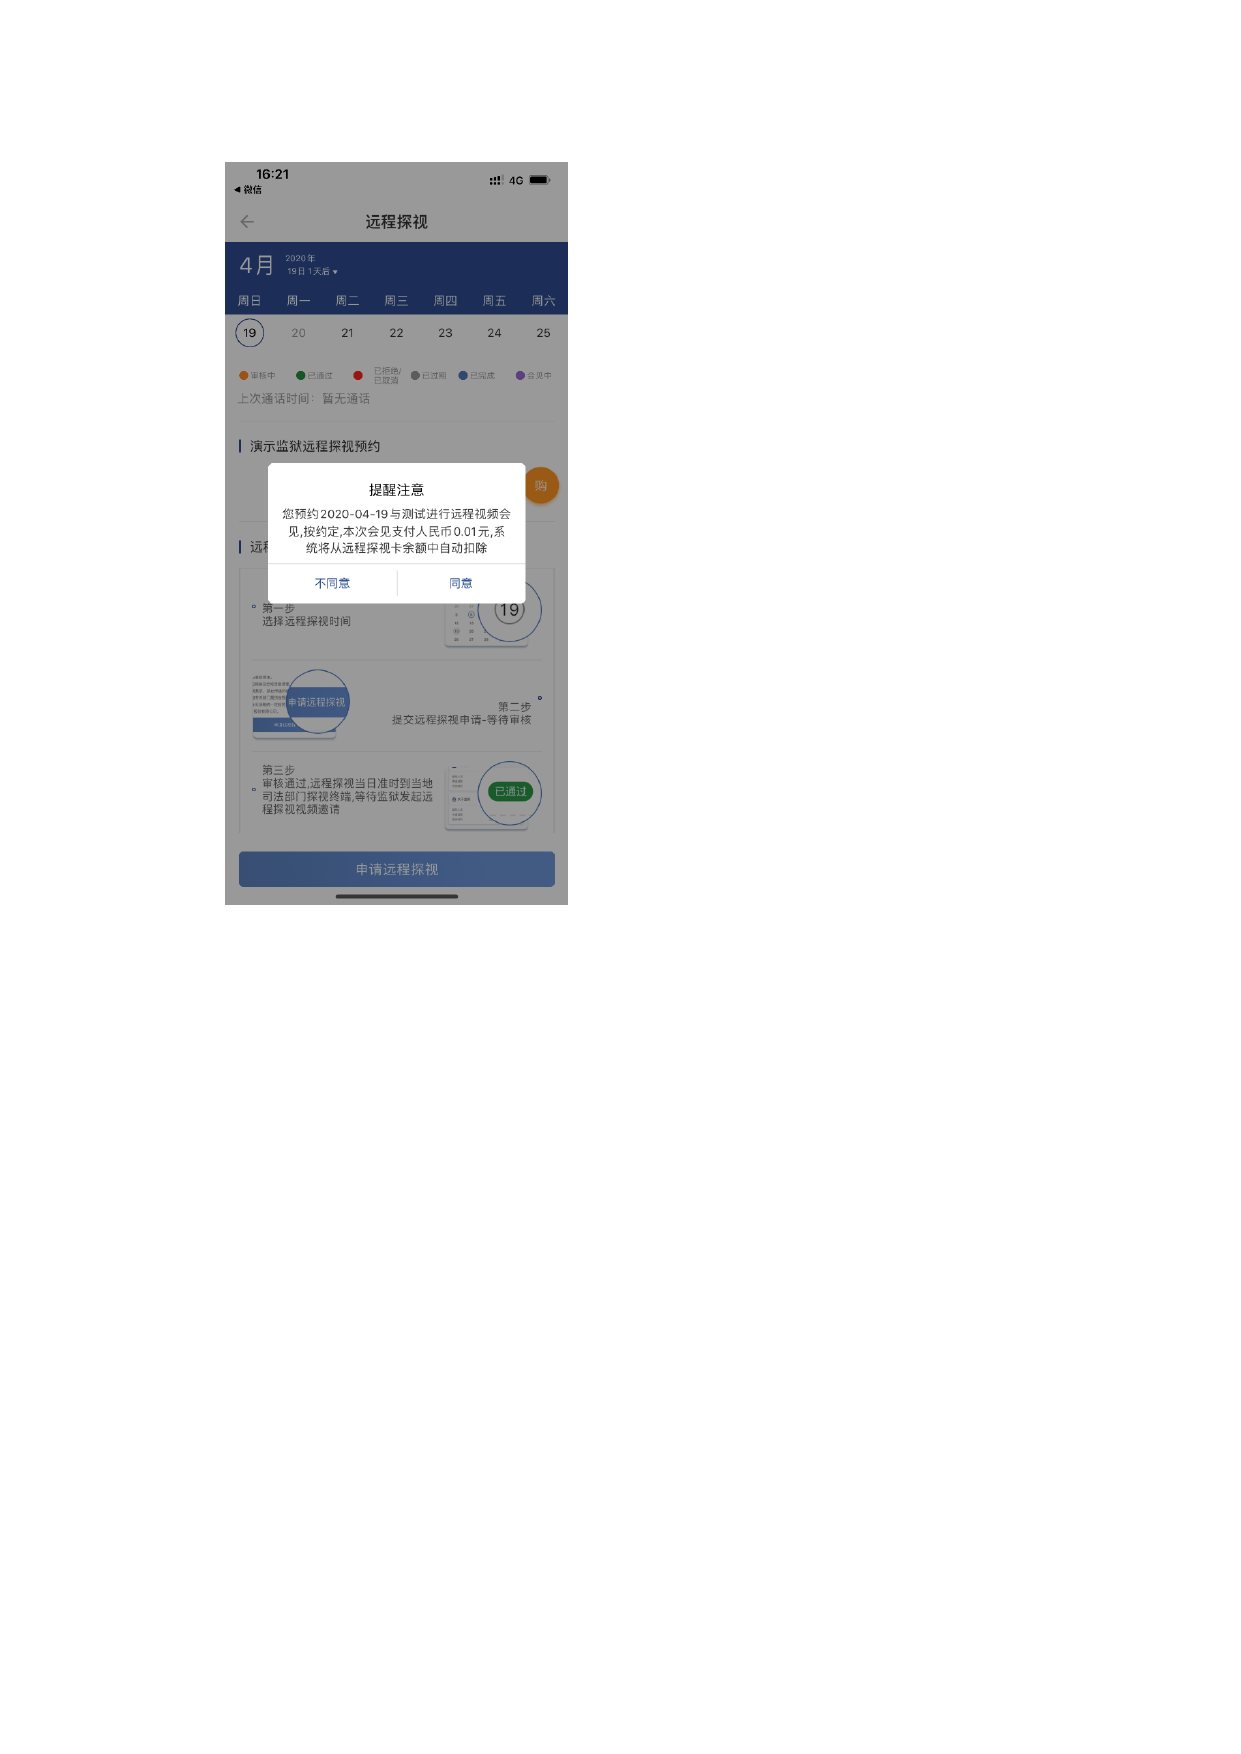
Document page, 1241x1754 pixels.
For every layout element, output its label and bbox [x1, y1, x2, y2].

picture [225, 162, 568, 905]
